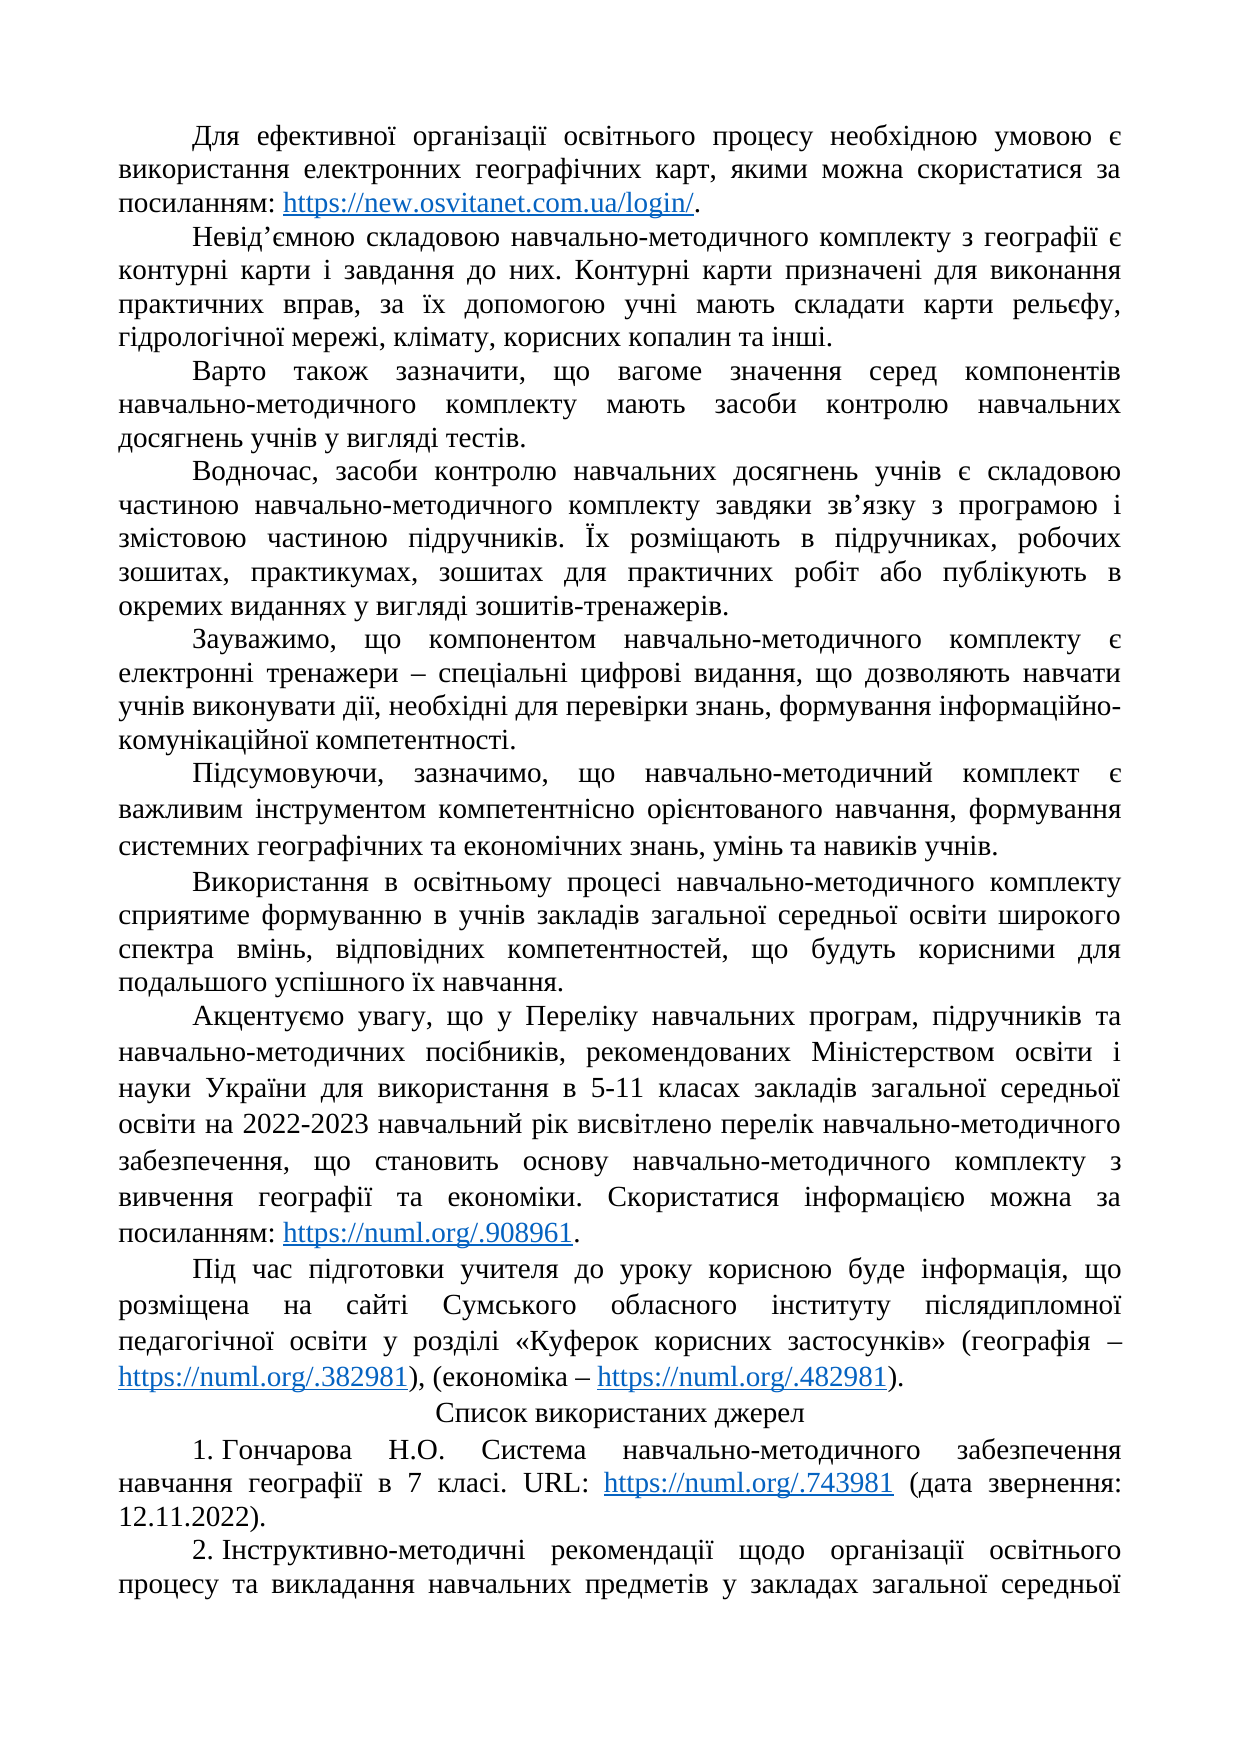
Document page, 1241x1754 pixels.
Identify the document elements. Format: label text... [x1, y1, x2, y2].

text Список використаних джерел [118, 1396, 1122, 1429]
text Для ефективної організації освітнього процесу необхідною умовою є використання електронних географічних карт, якими можна скористатися за посиланням: https://new.osvitanet.com.ua/login/. [118, 118, 1122, 219]
text Водночас, засоби контролю навчальних досягнень учнів є складовою частиною навчально-методичного комплекту завдяки зв’язку з програмою і змістовою частиною підручників. Їх розміщають в підручниках, робочих зошитах, практикумах, зошитах для практичних робіт або публікують в окремих виданнях у вигляді зошитів-тренажерів. [118, 453, 1122, 621]
text Підсумовуючи, зазначимо, що навчально-методичний комплект є важливим інструментом компетентнісно орієнтованого навчання, формування системних географічних та економічних знань, умінь та навиків учнів. [118, 755, 1122, 861]
text Зауважимо, що компонентом навчально-методичного комплекту є електронні тренажери – спеціальні цифрові видання, що дозволяють навчати учнів виконувати дії, необхідні для перевірки знань, формування інформаційно-комунікаційної компетентності. [118, 621, 1122, 755]
text Акцентуємо увагу, що у Переліку навчальних програм, підручників та навчально-методичних посібників, рекомендованих Міністерством освіти і науки України для використання в 5-11 класах закладів загальної середньої освіти на 2022-2023 навчальний рік висвітлено перелік навчально-методичного забезпечення, що становить основу навчально-методичного комплекту з вивчення географії та економіки. Скористатися інформацією можна за посиланням: https://numl.org/.908961. [118, 998, 1122, 1248]
list Гончарова Н.О. Система навчально-методичного забезпечення навчання географії в 7 класі. URL: https://numl.org/.743981 (дата звернення: 12.11.2022). [118, 1432, 1122, 1532]
list Під час підготовки учителя до уроку корисною буде інформація, що розміщена на сайті Сумського обласного інституту післядипломної педагогічної освіти у розділі «Куферок корисних застосунків» (географія – https://numl.org/.382981), (економіка – https://numl.org/.482981). [118, 1251, 1122, 1393]
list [118, 1532, 1122, 1599]
text Невід’ємною складовою навчально-методичного комплекту з географії є контурні карти і завдання до них. Контурні карти призначені для виконання практичних вправ, за їх допомогою учні мають складати карти рельєфу, гідрологічної мережі, клімату, корисних копалин та інші. [118, 219, 1122, 353]
text Варто також зазначити, що вагоме значення серед компонентів навчально-методичного комплекту мають засоби контролю навчальних досягнень учнів у вигляді тестів. [118, 353, 1122, 453]
text Використання в освітньому процесі навчально-методичного комплекту сприятиме формуванню в учнів закладів загальної середньої освіти широкого спектра вмінь, відповідних компетентностей, що будуть корисними для подальшого успішного їх навчання. [118, 864, 1122, 998]
